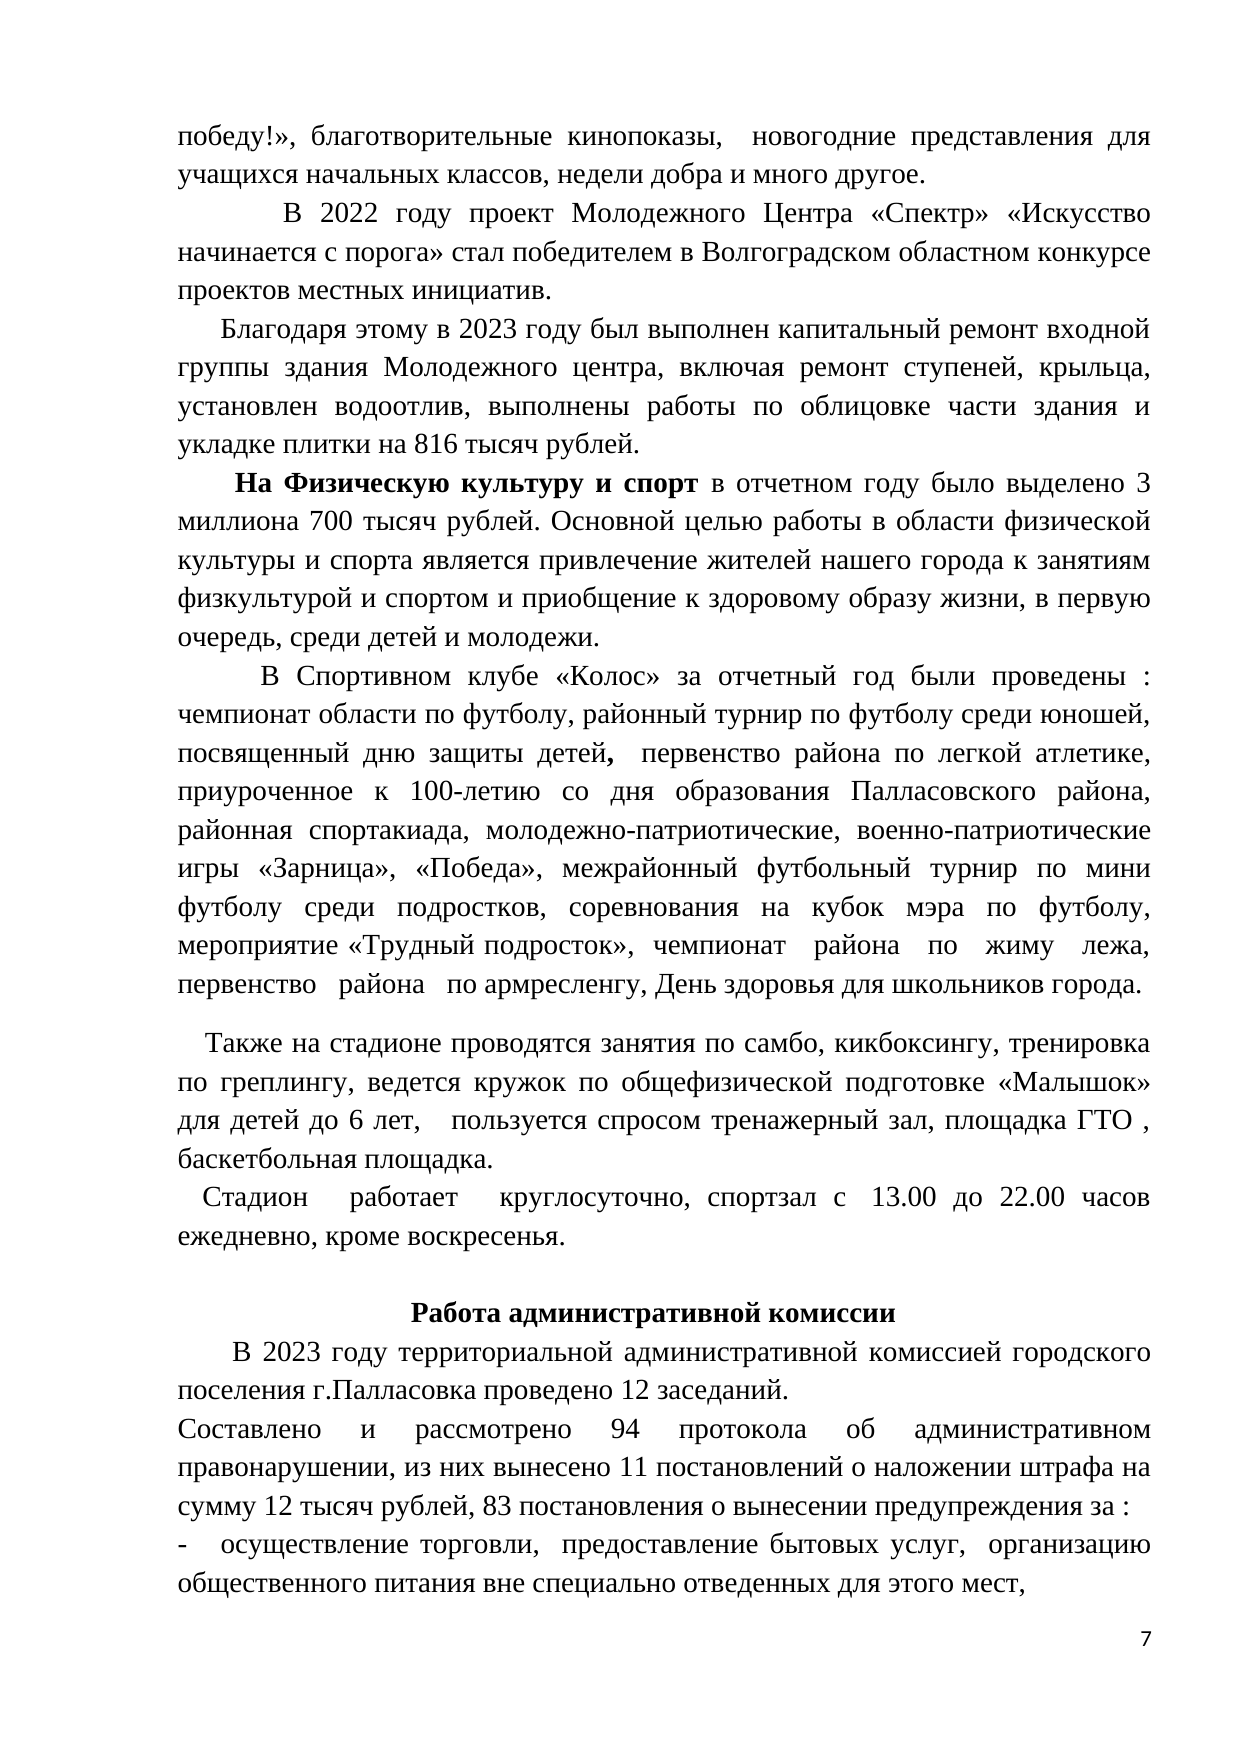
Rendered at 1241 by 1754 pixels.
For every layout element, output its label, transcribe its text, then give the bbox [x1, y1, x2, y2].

text Работа административной комиссии [177, 1295, 1152, 1329]
text В 2022 году проект Молодежного Центра «Спектр» «Искусство начинается с порога» стал победителем в Волгоградском областном конкурсе проектов местных инициатив. [177, 195, 1152, 306]
text В Спортивном клубе «Колос» за отчетный год были проведены : чемпионат области по футболу, районный турнир по футболу среди юношей, посвященный дню защиты детей, первенство района по легкой атлетике, приуроченное к 100-летию со дня образования Палласовского района, районная спортакиада, молодежно-патриотические, военно-патриотические игры «Зарница», «Победа», межрайонный футбольный турнир по мини футболу среди подростков, соревнования на кубок мэра по футболу, мероприятие «Трудный подросток», чемпионат района по жиму лежа, первенство района по армресленгу, День здоровья для школьников города. [177, 658, 1152, 999]
text - осуществление торговли, предоставление бытовых услуг, организацию общественного питания вне специально отведенных для этого мест, [177, 1526, 1152, 1598]
text На Физическую культуру и спорт в отчетном году было выделено 3 миллиона 700 тысяч рублей. Основной целью работы в области физической культуры и спорта является привлечение жителей нашего города к занятиям физкультурой и спортом и приобщение к здоровому образу жизни, в первую очередь, среди детей и молодежи. [177, 465, 1152, 653]
text Стадион работает круглосуточно, спортзал с 13.00 до 22.00 часов ежедневно, кроме воскресенья. [177, 1179, 1152, 1252]
text Составлено и рассмотрено 94 протокола об административном правонарушении, из них вынесено 11 постановлений о наложении штрафа на сумму 12 тысяч рублей, 83 постановления о вынесении предупреждения за : [177, 1411, 1152, 1521]
text Благодаря этому в 2023 году был выполнен капитальный ремонт входной группы здания Молодежного центра, включая ремонт ступеней, крыльца, установлен водоотлив, выполнены работы по облицовке части здания и укладке плитки на 816 тысяч рублей. [177, 311, 1152, 460]
text Также на стадионе проводятся занятия по самбо, кикбоксингу, тренировка по греплингу, ведется кружок по общефизической подготовке «Малышок» для детей до 6 лет, пользуется спросом тренажерный зал, площадка ГТО , баскетбольная площадка. [177, 1025, 1152, 1174]
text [177, 118, 1152, 190]
text В 2023 году территориальной административной комиссией городского поселения г.Палласовка проведено 12 заседаний. [177, 1334, 1152, 1406]
